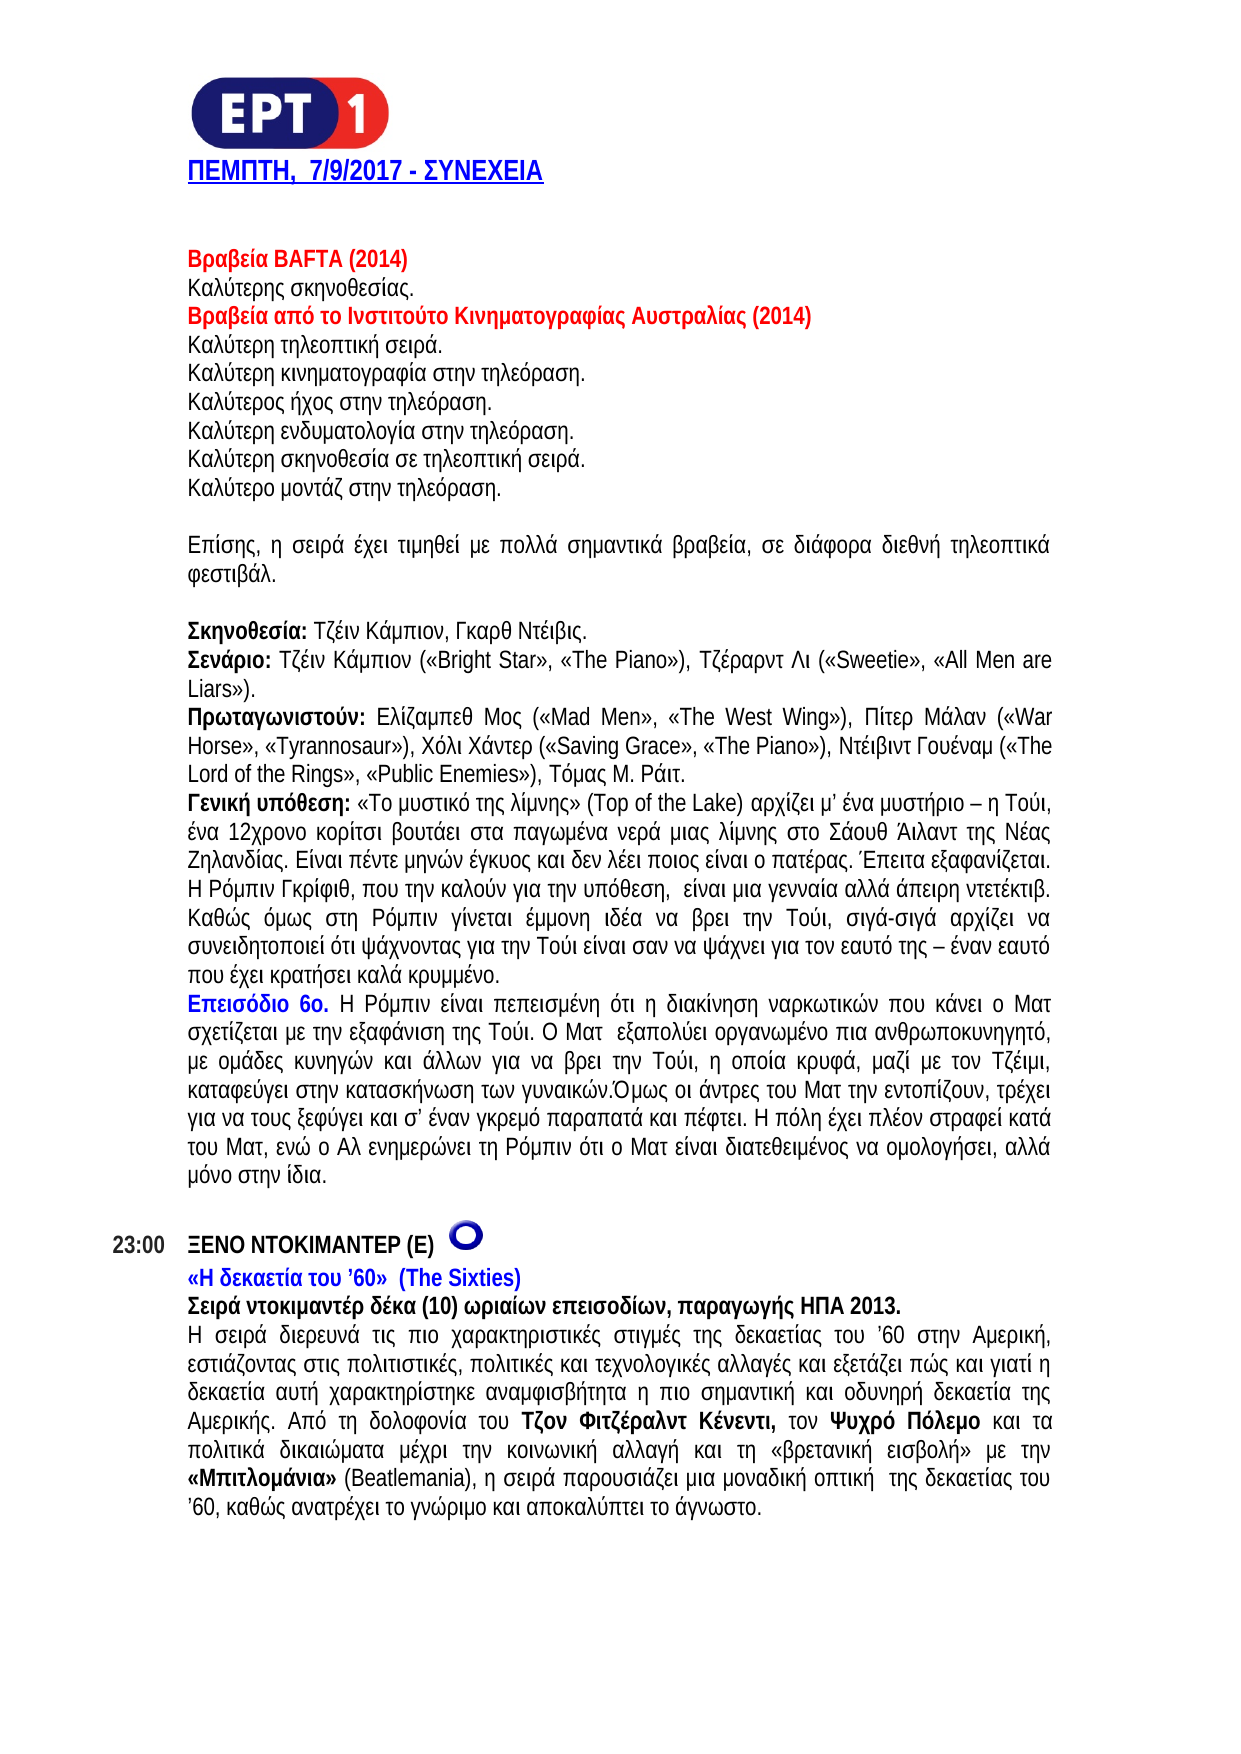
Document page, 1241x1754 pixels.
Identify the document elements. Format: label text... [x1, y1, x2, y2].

text «Η δεκαετία του ’60» (The Sixties) [187, 1263, 1053, 1291]
text Καλύτερης σκηνοθεσίας. [187, 272, 1053, 301]
text Σειρά ντοκιμαντέρ δέκα (10) ωριαίων επεισοδίων, παραγωγής ΗΠΑ 2013. [187, 1291, 1053, 1320]
text Γενική υπόθεση: «Το μυστικό της λίμνης» (Top of the Lake) αρχίζει μ’ ένα μυστήριο – η Τούι, ένα 12χρονο κορίτσι βουτάει στα παγωμένα νερά μιας λίμνης στο Σάουθ Άιλαντ της Νέας Ζηλανδίας. Είναι πέντε μηνών έγκυος και δεν λέει ποιος είναι ο πατέρας. Έπειτα εξαφανίζεται. Η Ρόμπιν Γκρίφιθ, που την καλούν για την υπόθεση, είναι μια γενναία αλλά άπειρη ντετέκτιβ. Καθώς όμως στη Ρόμπιν γίνεται έμμονη ιδέα να βρει την Τούι, σιγά-σιγά αρχίζει να συνειδητοποιεί ότι ψάχνοντας για την Τούι είναι σαν να ψάχνει για τον εαυτό της – έναν εαυτό που έχει κρατήσει καλά κρυμμένο. [187, 788, 1053, 989]
picture [445, 1217, 486, 1254]
text 23:00 ΞΕΝΟ ΝΤΟΚΙΜΑΝΤΕΡ (E) [112, 1218, 1053, 1258]
text Καλύτερο μοντάζ στην τηλεόραση. [187, 473, 1053, 502]
text ΠΕΜΠΤΗ, 7/9/2017 - ΣΥΝΕΧΕΙΑ [187, 153, 1053, 187]
text Βραβεία από το Ινστιτούτο Κινηματογραφίας Αυστραλίας (2014) [187, 301, 1053, 330]
text Καλύτερη ενδυματολογία στην τηλεόραση. [187, 416, 1053, 444]
text Επίσης, η σειρά έχει τιμηθεί με πολλά σημαντικά βραβεία, σε διάφορα διεθνή τηλεοπτικά φεστιβάλ. [187, 530, 1053, 588]
text Πρωταγωνιστούν: Ελίζαμπεθ Μος («Mad Men», «The West Wing»), Πίτερ Μάλαν («War Horse», «Tyrannosaur»), Χόλι Χάντερ («Saving Grace», «The Piano»), Ντέιβιντ Γουέναμ («The Lord of the Rings», «Public Enemies»), Τόμας Μ. Ράιτ. [187, 702, 1053, 788]
text Η σειρά διερευνά τις πιο χαρακτηριστικές στιγμές της δεκαετίας του ’60 στην Αμερική, εστιάζοντας στις πολιτιστικές, πολιτικές και τεχνολογικές αλλαγές και εξετάζει πώς και γιατί η δεκαετία αυτή χαρακτηρίστηκε αναμφισβήτητα η πιο σημαντική και οδυνηρή δεκαετία της Αμερικής. Από τη δολοφονία του Τζον Φιτζέραλντ Κένεντι, τον Ψυχρό Πόλεμο και τα πολιτικά δικαιώματα μέχρι την κοινωνική αλλαγή και τη «βρετανική εισβολή» με την «Μπιτλομάνια» (Beatlemania), η σειρά παρουσιάζει μια μοναδική οπτική της δεκαετίας του ’60, καθώς ανατρέχει το γνώριμο και αποκαλύπτει το άγνωστο. [187, 1320, 1053, 1521]
text Καλύτερος ήχος στην τηλεόραση. [187, 387, 1053, 416]
text Σενάριο: Τζέιν Κάμπιον («Bright Star», «The Piano»), Τζέραρντ Λι («Sweetie», «All Men are Liars»). [187, 645, 1053, 702]
picture [187, 73, 393, 154]
text Βραβεία BAFTA (2014) [187, 244, 1053, 272]
text Καλύτερη τηλεοπτική σειρά. [187, 330, 1053, 358]
text Καλύτερη κινηματογραφία στην τηλεόραση. [187, 358, 1053, 387]
text Καλύτερη σκηνοθεσία σε τηλεοπτική σειρά. [187, 444, 1053, 473]
text Επεισόδιο 6ο. Η Ρόμπιν είναι πεπεισμένη ότι η διακίνηση ναρκωτικών που κάνει ο Ματ σχετίζεται με την εξαφάνιση της Τούι. Ο Ματ εξαπολύει οργανωμένο πια ανθρωποκυνηγητό, με ομάδες κυνηγών και άλλων για να βρει την Τούι, η οποία κρυφά, μαζί με τον Τζέιμι, καταφεύγει στην κατασκήνωση των γυναικών.Όμως οι άντρες του Ματ την εντοπίζουν, τρέχει για να τους ξεφύγει και σ’ έναν γκρεμό παραπατά και πέφτει. Η πόλη έχει πλέον στραφεί κατά του Ματ, ενώ ο Αλ ενημερώνει τη Ρόμπιν ότι ο Ματ είναι διατεθειμένος να ομολογήσει, αλλά μόνο στην ίδια. [187, 989, 1053, 1189]
text Σκηνοθεσία: Τζέιν Κάμπιον, Γκαρθ Ντέιβις. [187, 616, 1053, 645]
